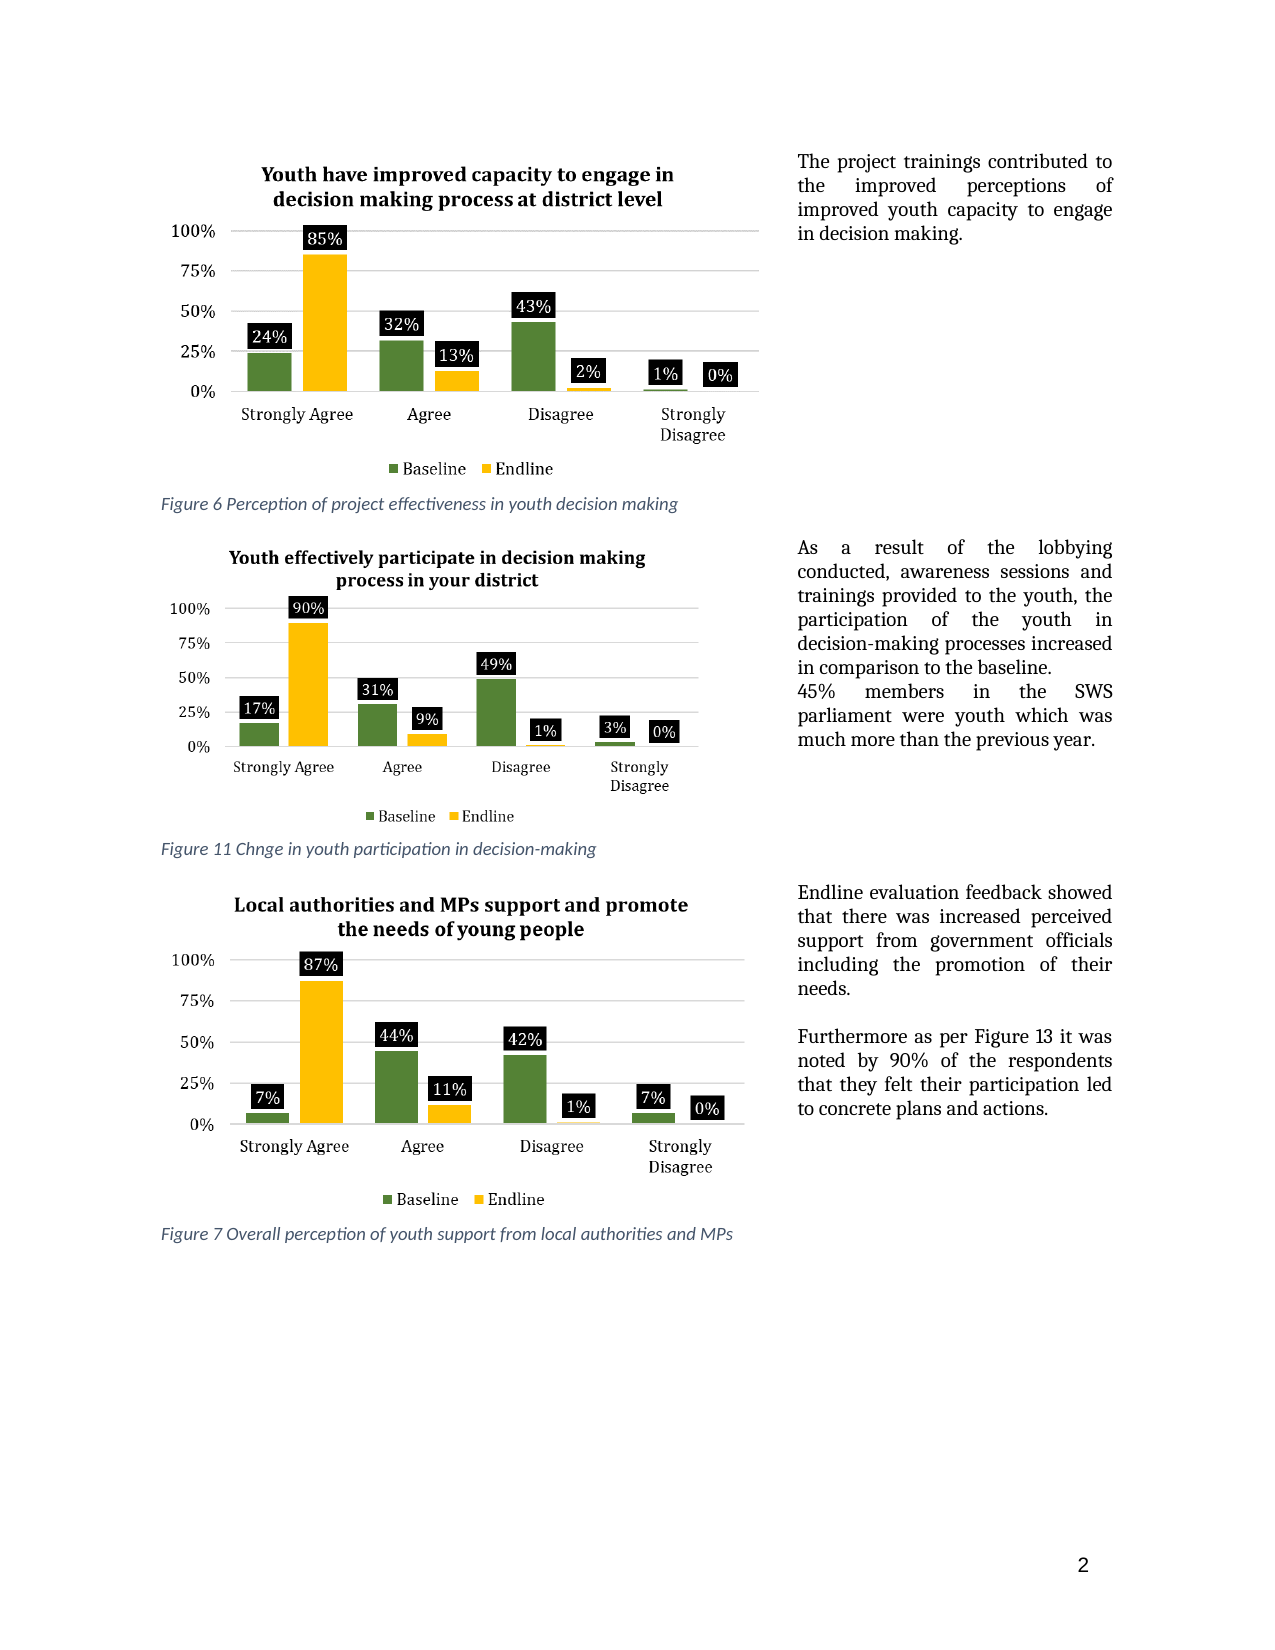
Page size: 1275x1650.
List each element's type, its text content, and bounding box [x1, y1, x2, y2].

picture [160, 150, 775, 492]
table_cell Figure 11 Chnge in youth participation in decision-making [150, 536, 786, 881]
picture [160, 535, 713, 837]
table_header The project trainings contributed to the improved perceptions of improved youth capacity to engage in decision making. [786, 150, 1124, 536]
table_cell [786, 881, 1124, 1265]
picture [160, 880, 759, 1222]
table_cell As a result of the lobbying conducted, awareness sessions and trainings provided to the youth, the participation of the youth in decision-making processes increased in comparison to the baseline. 45% members in the SWS parliament were youth which was much more than the previous year. [786, 536, 1124, 881]
